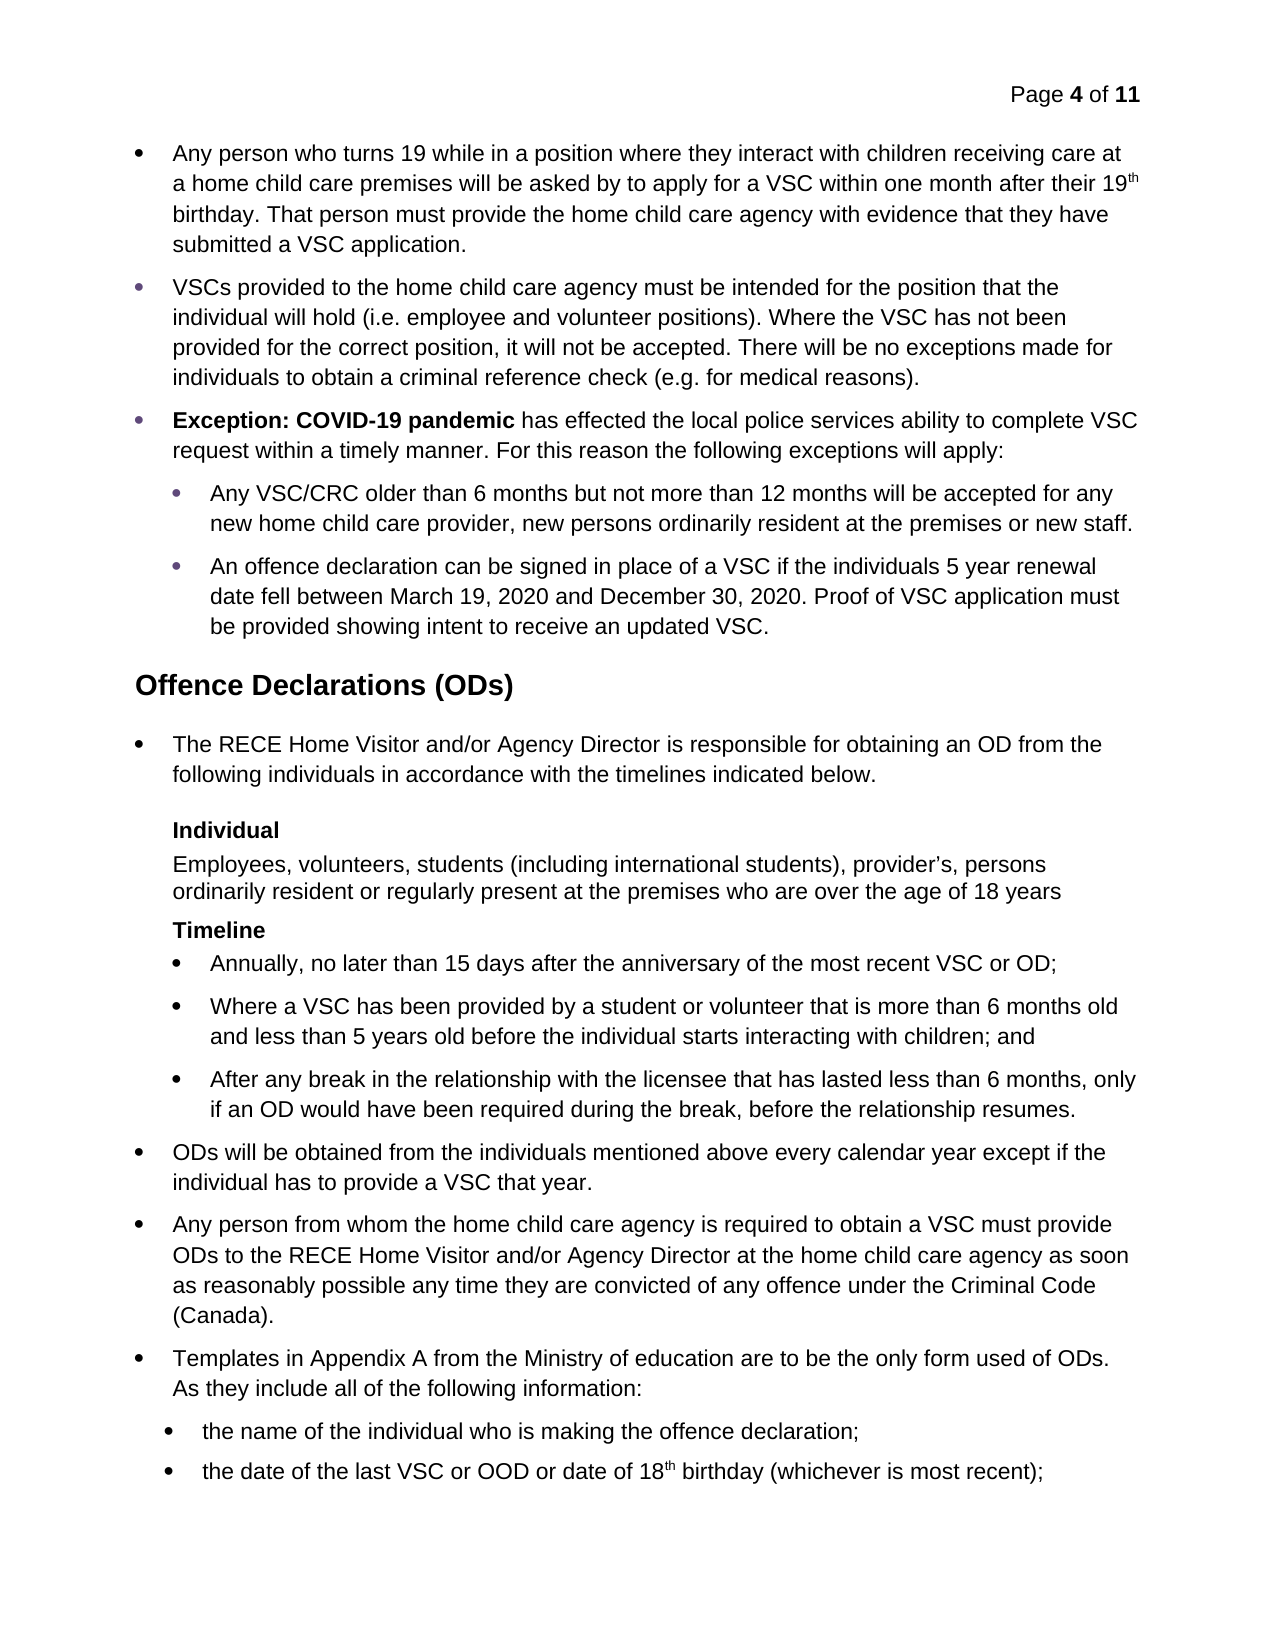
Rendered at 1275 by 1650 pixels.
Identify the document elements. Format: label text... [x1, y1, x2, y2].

text Timeline [172, 917, 1140, 944]
list VSCs provided to the home child care agency must be intended for the position that the individual will hold (i.e. employee and volunteer positions). Where the VSC has not been provided for the correct position, it will not be accepted. There will be no exceptions made for individuals to obtain a criminal reference check (e.g. for medical reasons). [135, 273, 1140, 391]
list is responsible for obtaining an OD from the following individuals in accordance with the timelines indicated below. [135, 731, 1140, 788]
list the name of the individual who is making the offence declaration; [164, 1418, 1140, 1445]
list ODs will be obtained from the individuals mentioned above every calendar year except if the individual has to provide a VSC that year. [135, 1138, 1140, 1195]
list Templates in Appendix A from the Ministry of education are to be the only form used of ODs. As they include all of the following information: [135, 1345, 1140, 1401]
list the date of the last VSC or OOD or date of 18th birthday (whichever is most recent); [164, 1457, 1140, 1484]
list Any VSC/CRC older than 6 months but not more than 12 months will be accepted for any new home child care provider, new persons ordinarily resident at the premises or new staff. [172, 480, 1140, 536]
text Employees, volunteers, students (including international students), provider’s, persons ordinarily resident or regularly present at the premises who are over the age of 18 years [172, 850, 1140, 904]
list Any person who turns 19 while in a position where they interact with children receiving care at a home child care premises will be asked by to apply for a VSC within one month after their 19th birthday. That person must provide the home child care agency with evidence that they have submitted a VSC application. [135, 140, 1140, 257]
list After any break in the relationship with the licensee that has lasted less than 6 months, only if an OD would have been required during the break, before the relationship resumes. [172, 1066, 1140, 1122]
subtitle Offence Declarations (ODs) [135, 668, 1140, 702]
list An offence declaration can be signed in place of a VSC if the individuals 5 year renewal date fell between March 19, 2020 and December 30, 2020. Proof of VSC application must be provided showing intent to receive an updated VSC. [172, 553, 1140, 639]
list Exception: COVID-19 pandemic has effected the local police services ability to complete VSC request within a timely manner. For this reason the following exceptions will apply: [135, 407, 1140, 463]
list Where a VSC has been provided by a student or volunteer that is more than 6 months old and less than 5 years old before the individual starts interacting with children; and [172, 993, 1140, 1049]
text Individual [172, 817, 1140, 844]
list Annually, no later than 15 days after the anniversary of the most recent VSC or OD; [172, 950, 1140, 976]
list Any person from whom the home child care agency is required to obtain a VSC must provide ODs to and/or Agency Director at the home child care agency as soon as reasonably possible any time they are convicted of any offence under the Criminal Code (Canada). [135, 1211, 1140, 1328]
